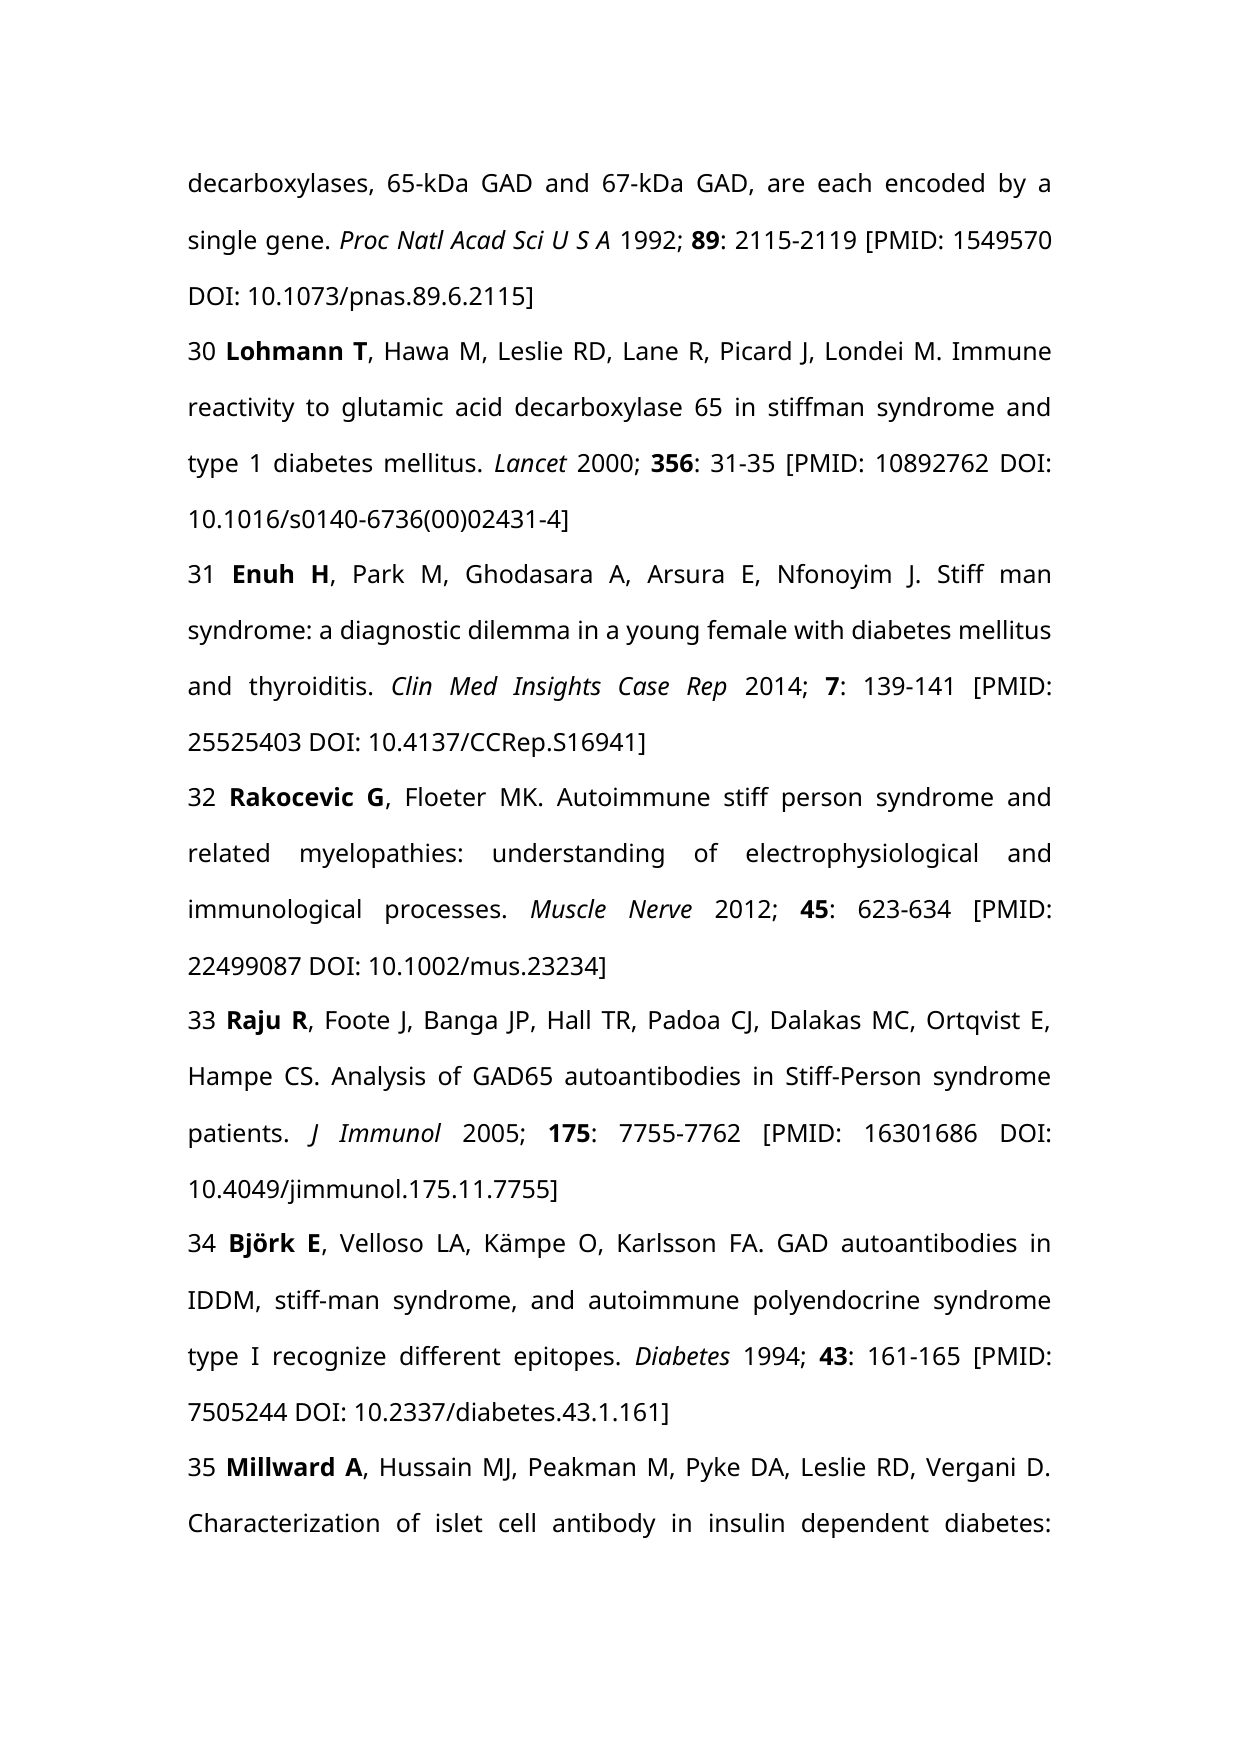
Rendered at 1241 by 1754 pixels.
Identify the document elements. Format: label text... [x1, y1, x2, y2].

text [187, 164, 1053, 314]
text 30 Lohmann T, Hawa M, Leslie RD, Lane R, Picard J, Londei M. Immune reactivity to glutamic acid decarboxylase 65 in stiffman syndrome and type 1 diabetes mellitus. Lancet 2000; 356: 31-35 [PMID: 10892762 DOI: 10.1016/s0140-6736(00)02431-4] [187, 331, 1053, 538]
text 34 Björk E, Velloso LA, Kämpe O, Karlsson FA. GAD autoantibodies in IDDM, stiff-man syndrome, and autoimmune polyendocrine syndrome type I recognize different epitopes. Diabetes 1994; 43: 161-165 [PMID: 7505244 DOI: 10.2337/diabetes.43.1.161] [187, 1224, 1053, 1431]
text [187, 1448, 1053, 1541]
text 31 Enuh H, Park M, Ghodasara A, Arsura E, Nfonoyim J. Stiff man syndrome: a diagnostic dilemma in a young female with diabetes mellitus and thyroiditis. Clin Med Insights Case Rep 2014; 7: 139-141 [PMID: 25525403 DOI: 10.4137/CCRep.S16941] [187, 555, 1053, 761]
text 33 Raju R, Foote J, Banga JP, Hall TR, Padoa CJ, Dalakas MC, Ortqvist E, Hampe CS. Analysis of GAD65 autoantibodies in Stiff-Person syndrome patients. J Immunol 2005; 175: 7755-7762 [PMID: 16301686 DOI: 10.4049/jimmunol.175.11.7755] [187, 1001, 1053, 1207]
text 32 Rakocevic G, Floeter MK. Autoimmune stiff person syndrome and related myelopathies: understanding of electrophysiological and immunological processes. Muscle Nerve 2012; 45: 623-634 [PMID: 22499087 DOI: 10.1002/mus.23234] [187, 778, 1053, 984]
